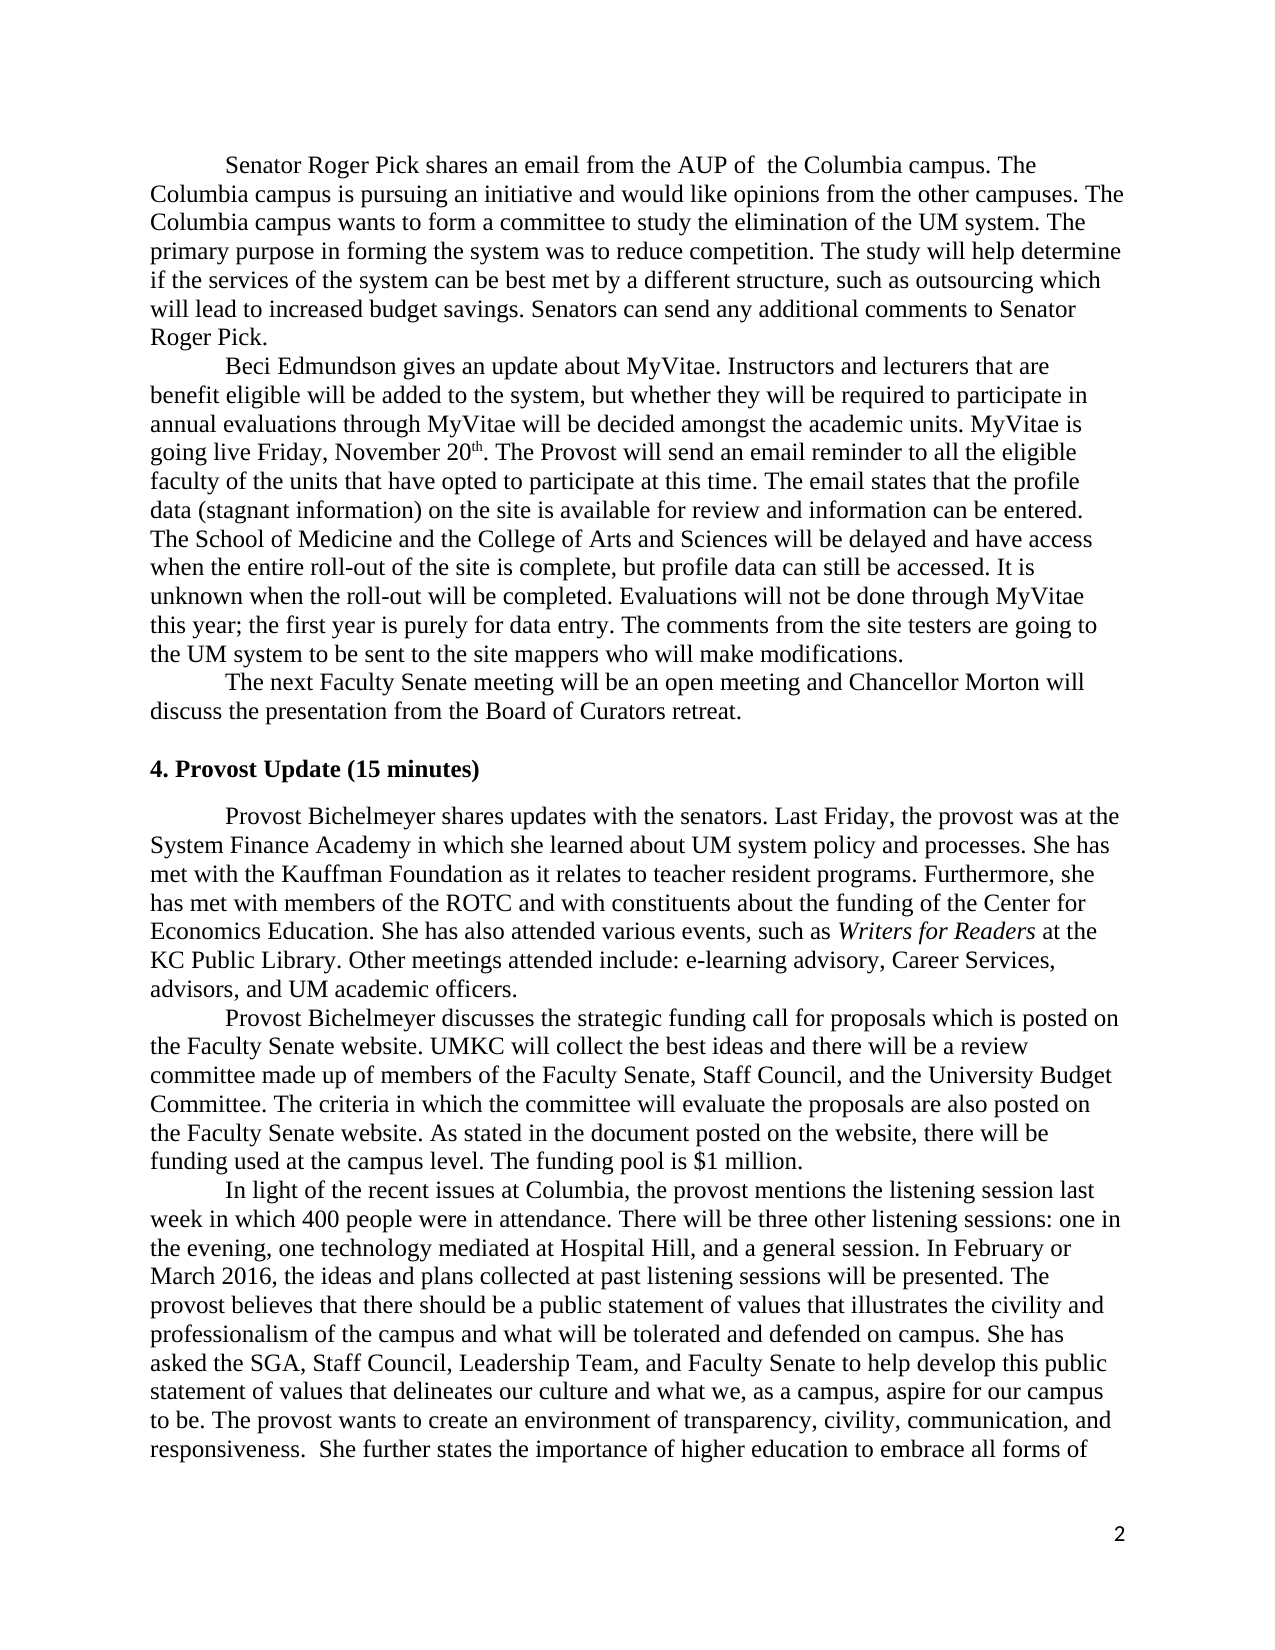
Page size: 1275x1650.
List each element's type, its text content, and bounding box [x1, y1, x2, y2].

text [150, 1175, 1125, 1463]
text Beci Edmundson gives an update about MyVitae. Instructors and lecturers that are benefit eligible will be added to the system, but whether they will be required to participate in annual evaluations through MyVitae will be decided amongst the academic units. MyVitae is going live Friday, November 20th. The Provost will send an email reminder to all the eligible faculty of the units that have opted to participate at this time. The email states that the profile data (stagnant information) on the site is available for review and information can be entered. The School of Medicine and the College of Arts and Sciences will be delayed and have access when the entire roll-out of the site is complete, but profile data can still be accessed. It is unknown when the roll-out will be completed. Evaluations will not be done through MyVitae this year; the first year is purely for data entry. The comments from the site testers are going to the UM system to be sent to the site mappers who will make modifications. [150, 351, 1125, 667]
text Senator Roger Pick shares an email from the AUP of the Columbia campus. The Columbia campus is pursuing an initiative and would like opinions from the other campuses. The Columbia campus wants to form a committee to study the elimination of the UM system. The primary purpose in forming the system was to reduce competition. The study will help determine if the services of the system can be best met by a different structure, such as outsourcing which will lead to increased budget savings. Senators can send any additional comments to Senator Roger Pick. [150, 150, 1125, 351]
text Provost Bichelmeyer discusses the strategic funding call for proposals which is posted on the Faculty Senate website. UMKC will collect the best ideas and there will be a review committee made up of members of the Faculty Senate, Staff Council, and the University Budget Committee. The criteria in which the committee will evaluate the proposals are also posted on the Faculty Senate website. As stated in the document posted on the website, there will be funding used at the campus level. The funding pool is $1 million. [150, 1003, 1125, 1175]
text Provost Bichelmeyer shares updates with the senators. Last Friday, the provost was at the System Finance Academy in which she learned about UM system policy and processes. She has met with the Kauffman Foundation as it relates to teacher resident programs. Furthermore, she has met with members of the ROTC and with constituents about the funding of the Center for Economics Education. She has also attended various events, such as Writers for Readers at the KC Public Library. Other meetings attended include: e-learning advisory, Career Services, advisors, and UM academic officers. [150, 801, 1125, 1003]
text The next Faculty Senate meeting will be an open meeting and Chancellor Morton will discuss the presentation from the Board of Curators retreat. [150, 667, 1125, 725]
text 4. Provost Update (15 minutes) [150, 754, 1125, 782]
